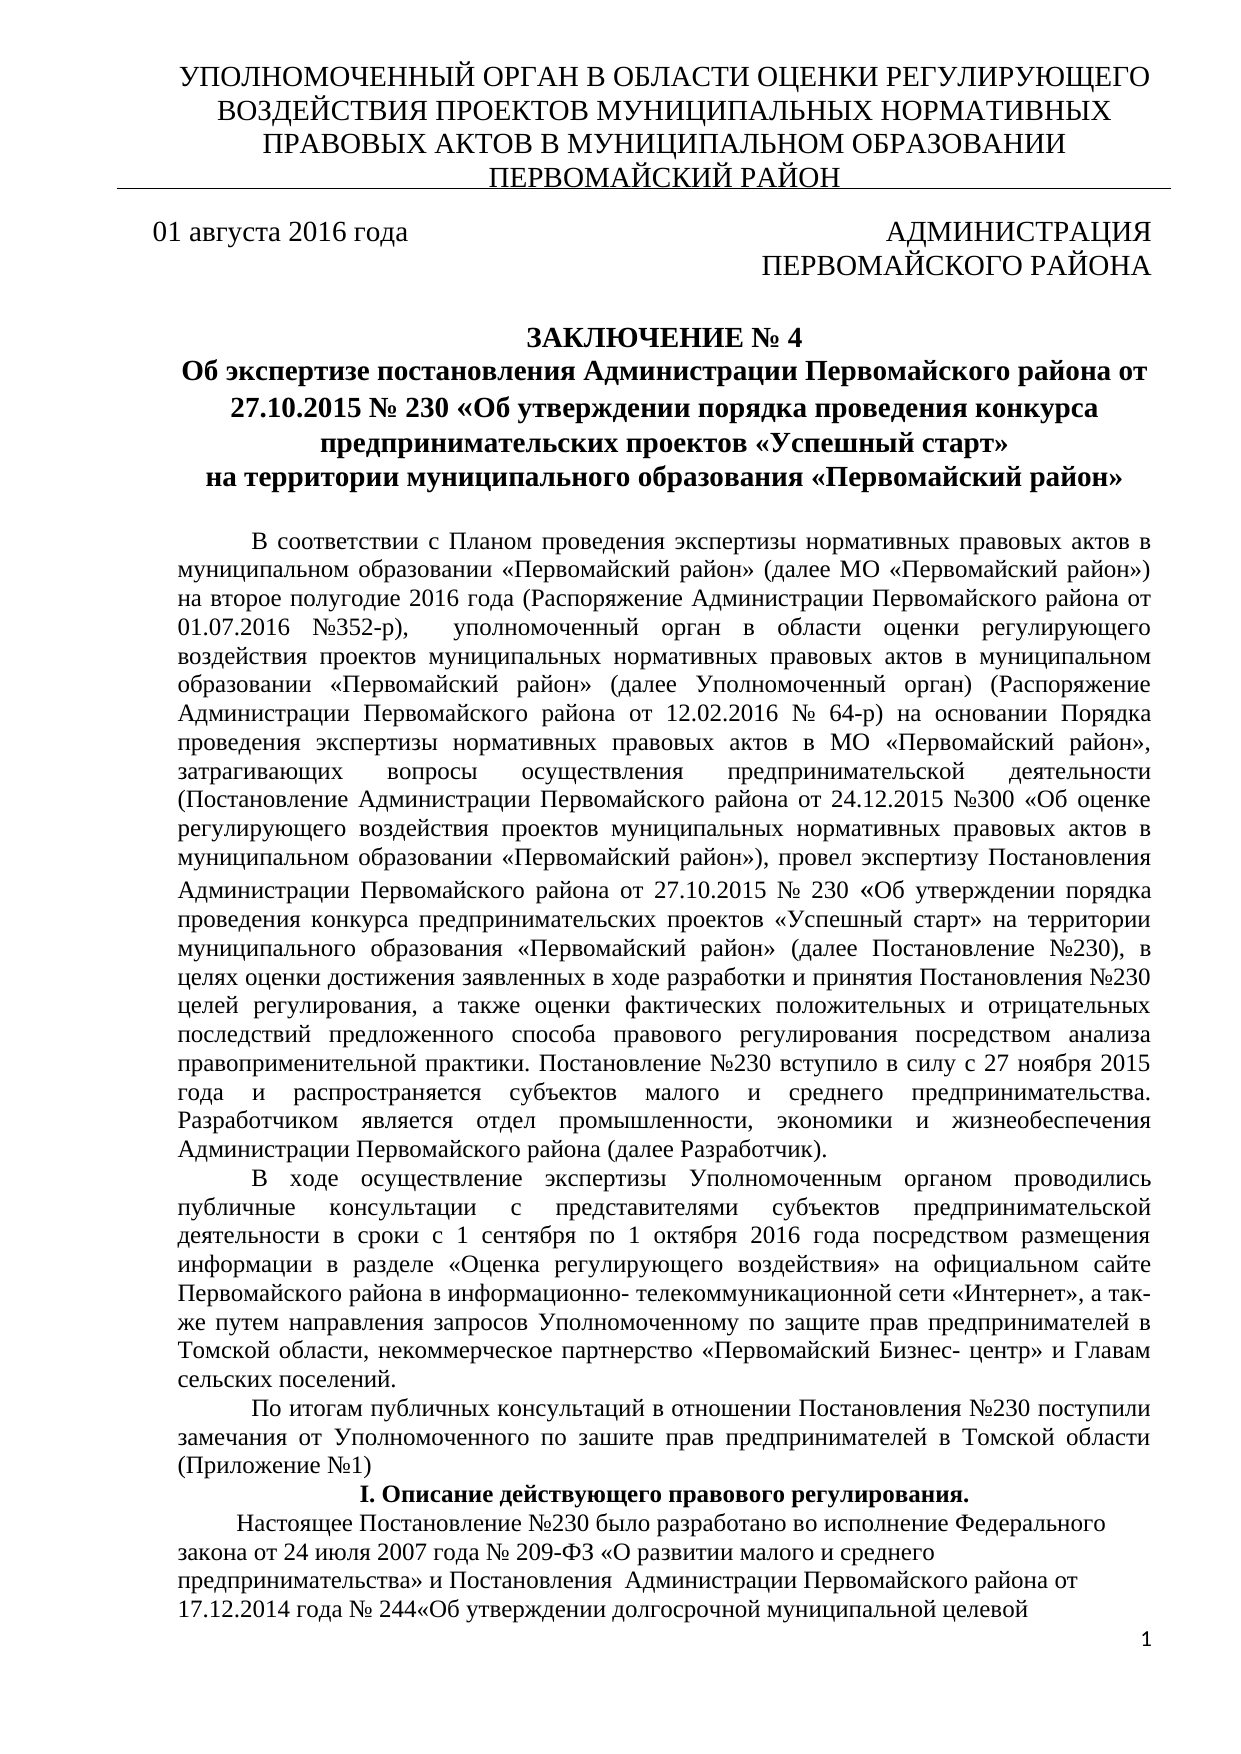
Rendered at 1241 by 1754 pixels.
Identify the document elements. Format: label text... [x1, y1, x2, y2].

text По итогам публичных консультаций в отношении Постановления №230 поступили замечания от Уполномоченного по зашите прав предпринимателей в Томской области (Приложение №1) [177, 1393, 1152, 1479]
text В соответствии с Планом проведения экспертизы нормативных правовых актов в муниципальном образовании «Первомайский район» (далее МО «Первомайский район») на второе полугодие 2016 года (Распоряжение Администрации Первомайского района от 01.07.2016 №352-р), уполномоченный орган в области оценки регулирующего воздействия проектов муниципальных нормативных правовых актов в муниципальном образовании «Первомайский район» (далее Уполномоченный орган) (Распоряжение Администрации Первомайского района от 12.02.2016 № 64-р) на основании Порядка проведения экспертизы нормативных правовых актов в МО «Первомайский район», затрагивающих вопросы осуществления предпринимательской деятельности (Постановление Администрации Первомайского района от 24.12.2015 №300 «Об оценке регулирующего воздействия проектов муниципальных нормативных правовых актов в муниципальном образовании «Первомайский район»), провел экспертизу Постановления Администрации Первомайского района от 27.10.2015 № 230 «Об утверждении порядка проведения конкурса предпринимательских проектов «Успешный старт» на территории муниципального образования «Первомайский район» (далее Постановление №230), в целях оценки достижения заявленных в ходе разработки и принятия Постановления №230 целей регулирования, а также оценки фактических положительных и отрицательных последствий предложенного способа правового регулирования посредством анализа правоприменительной практики. Постановление №230 вступило в силу с 27 ноября 2015 года и распространяется субъектов малого и среднего предпринимательства. Разработчиком является отдел промышленности, экономики и жизнеобеспечения Администрации Первомайского района (далее Разработчик). [177, 526, 1152, 1163]
text ПЕРВОМАЙСКОГО РАЙОНА [177, 248, 1152, 281]
text I. Описание действующего правового регулирования. [177, 1479, 1152, 1508]
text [177, 1508, 1152, 1623]
text ЗАКЛЮЧЕНИЕ № 4 [177, 320, 1152, 353]
text АДМИНИСТРАЦИЯ [461, 214, 1152, 248]
text В ходе осуществление экспертизы Уполномоченным органом проводились публичные консультации с представителями субъектов предпринимательской деятельности в сроки с 1 сентября по 1 октября 2016 года посредством размещения информации в разделе «Оценка регулирующего воздействия» на официальном сайте Первомайского района в информационно- телекоммуникационной сети «Интернет», а так- же путем направления запросов Уполномоченному по защите прав предпринимателей в Томской области, некоммерческое партнерство «Первомайский Бизнес- центр» и Главам сельских поселений. [177, 1163, 1152, 1393]
text предпринимательских проектов «Успешный старт» [177, 425, 1152, 459]
text УПОЛНОМОЧЕННЫЙ ОРГАН В ОБЛАСТИ ОЦЕНКИ РЕГУЛИРУЮЩЕГО ВОЗДЕЙСТВИЯ ПРОЕКТОВ МУНИЦИПАЛЬНЫХ НОРМАТИВНЫХ ПРАВОВЫХ АКТОВ В МУНИЦИПАЛЬНОМ ОБРАЗОВАНИИ ПЕРВОМАЙСКИЙ РАЙОН [177, 59, 1152, 188]
text Об экспертизе постановления Администрации Первомайского района от 27.10.2015 № 230 «Об утверждении порядка проведения конкурса [177, 353, 1152, 425]
text на территории муниципального образования «Первомайский район» [177, 459, 1152, 492]
